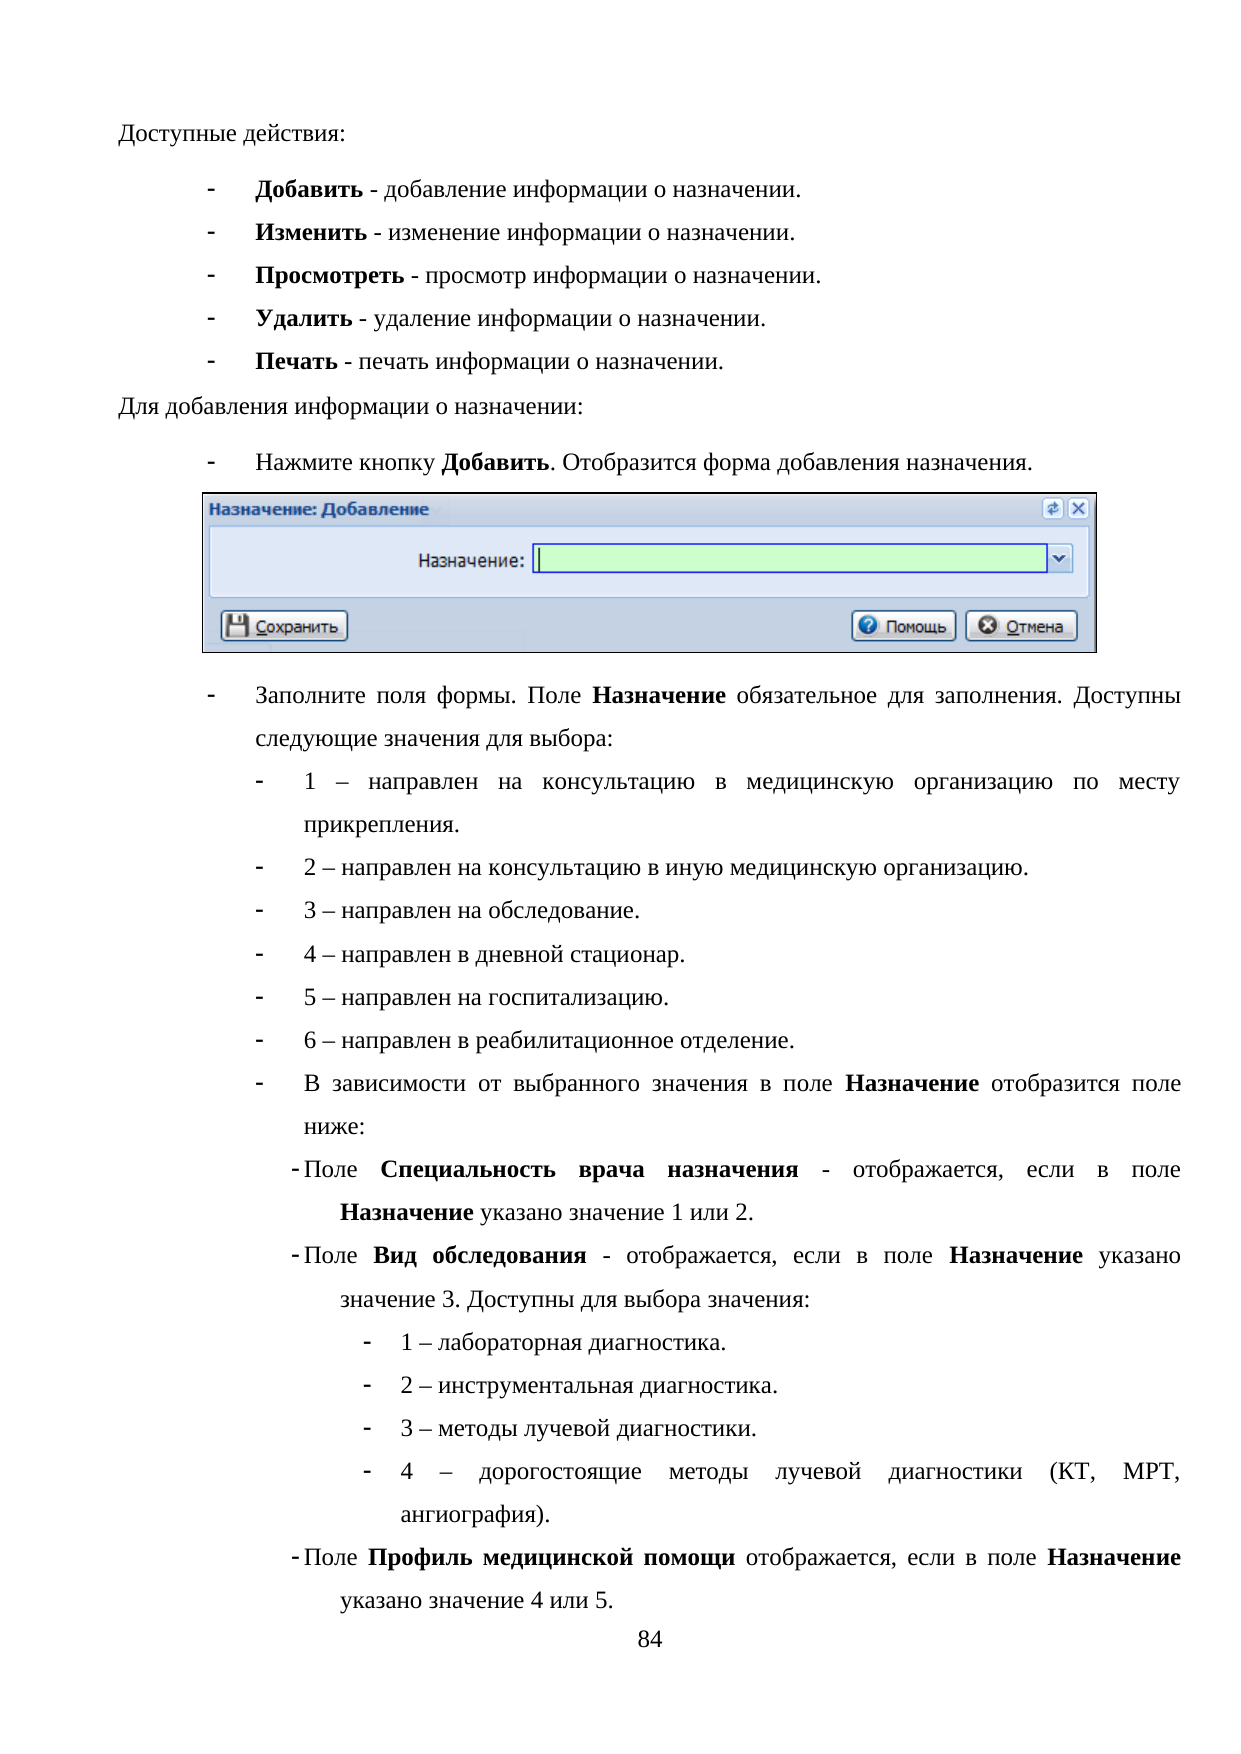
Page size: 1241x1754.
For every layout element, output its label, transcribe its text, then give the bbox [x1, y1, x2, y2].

list 4 – дорогостоящие методы лучевой диагностики (КТ, МРТ, ангиография). [363, 1456, 1181, 1528]
list 5 – направлен на госпитализацию. [255, 982, 1181, 1011]
list 1 – направлен на консультацию в медицинскую организацию по месту прикрепления. [255, 766, 1181, 838]
list Добавить - добавление информации о назначении. [207, 174, 1181, 202]
list 6 – направлен в реабилитационное отделение. [255, 1025, 1181, 1054]
list 2 – инструментальная диагностика. [363, 1370, 1181, 1399]
list 4 – направлен в дневной стационар. [255, 939, 1181, 967]
text Доступные действия: [118, 118, 1181, 147]
list 1 – лабораторная диагностика. [363, 1327, 1181, 1356]
list 3 – методы лучевой диагностики. [363, 1413, 1181, 1442]
list Просмотреть - просмотр информации о назначении. [207, 260, 1181, 289]
list Нажмите кнопку Добавить. Отобразится форма добавления назначения. [207, 447, 1181, 476]
list 3 – направлен на обследование. [255, 896, 1181, 924]
list Печать - печать информации о назначении. [207, 346, 1181, 375]
picture [203, 494, 1096, 652]
list Заполните поля формы. Поле Назначение обязательное для заполнения. Доступны следующие значения для выбора: [207, 680, 1181, 752]
list Изменить - изменение информации о назначении. [207, 217, 1181, 246]
list Поле Вид обследования - отображается, если в поле Назначение указано значение 3. Доступны для выбора значения: [291, 1241, 1181, 1312]
list 2 – направлен на консультацию в иную медицинскую организацию. [255, 852, 1181, 881]
list В зависимости от выбранного значения в поле Назначение отобразится поле ниже: [255, 1068, 1181, 1140]
list Поле Специальность врача назначения - отображается, если в поле Назначение указано значение 1 или 2. [291, 1154, 1181, 1226]
list Поле Профиль медицинской помощи отображается, если в поле Назначение указано значение 4 или 5. [291, 1542, 1181, 1614]
list Удалить - удаление информации о назначении. [207, 303, 1181, 332]
text Для добавления информации о назначении: [118, 391, 1181, 420]
